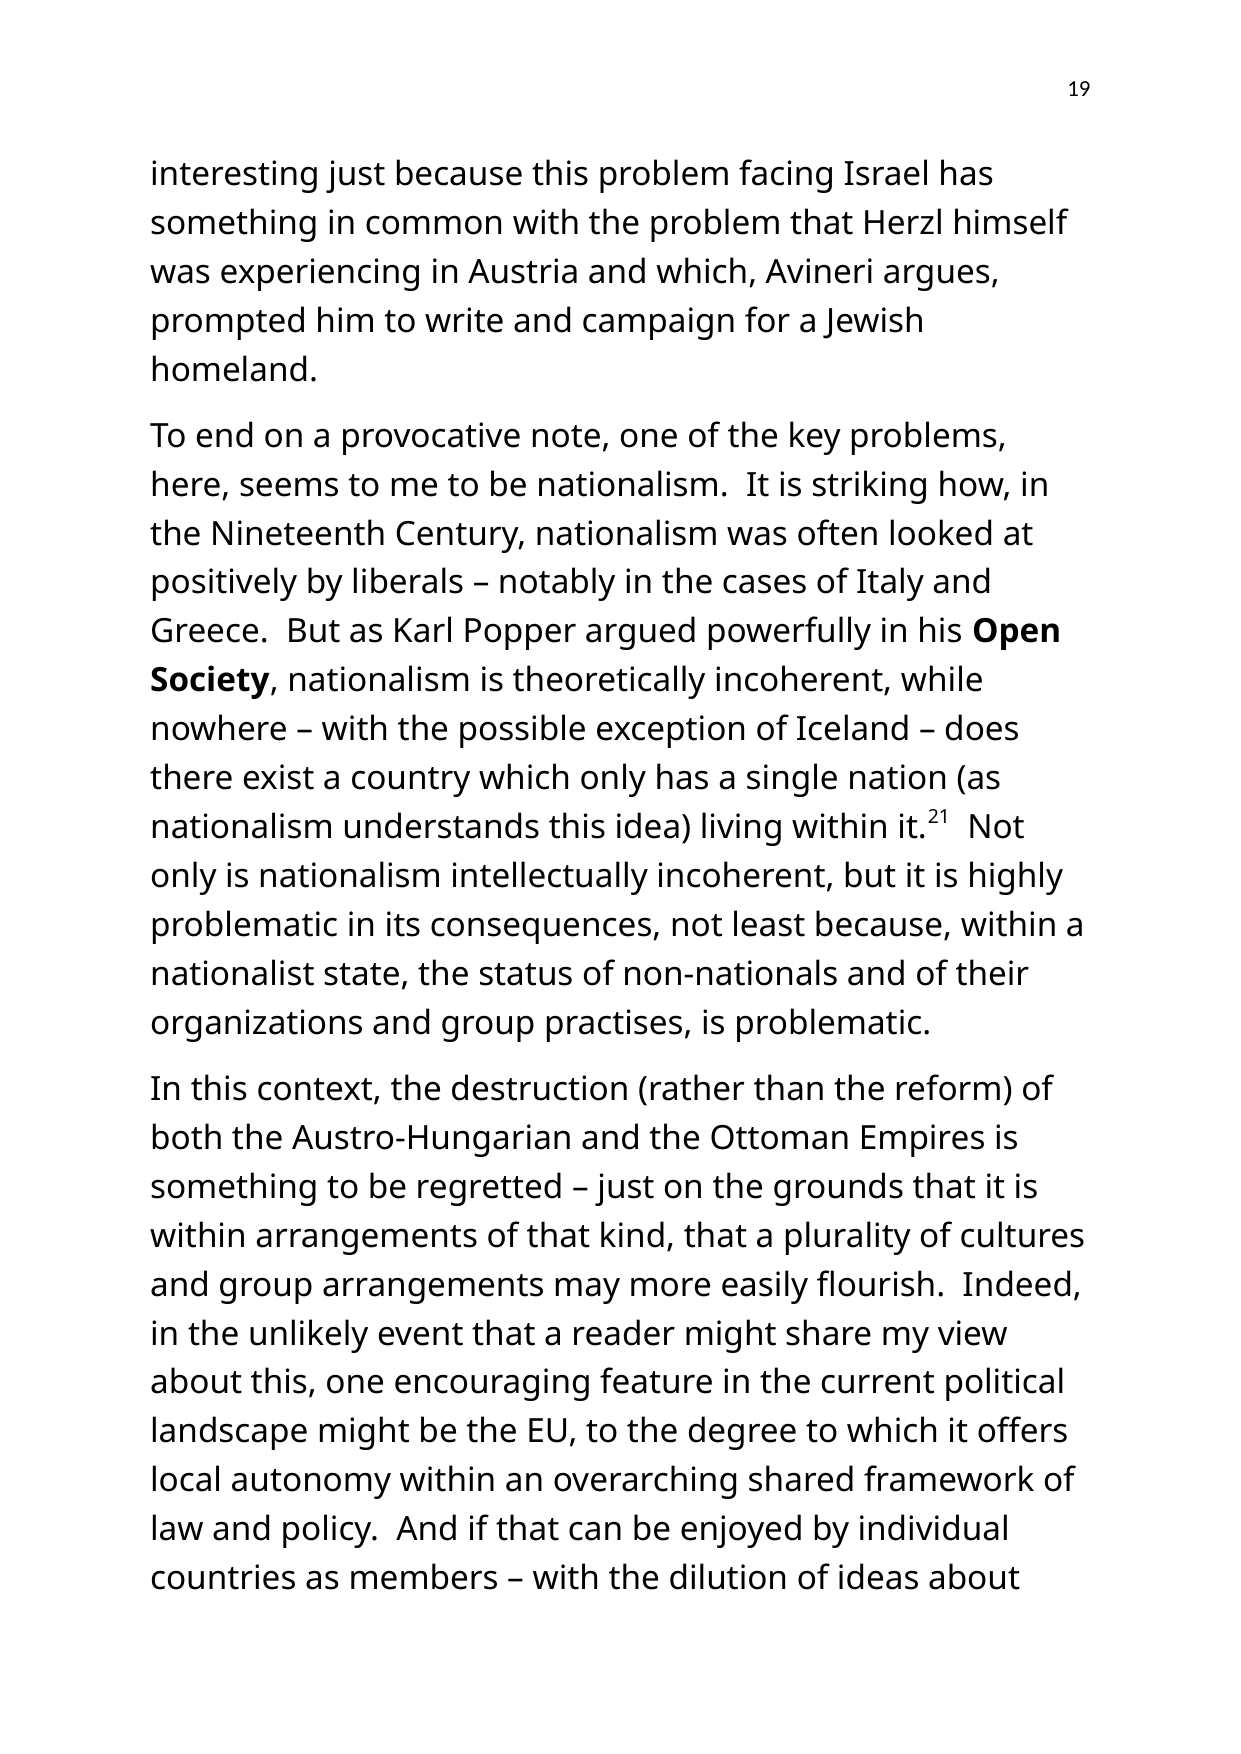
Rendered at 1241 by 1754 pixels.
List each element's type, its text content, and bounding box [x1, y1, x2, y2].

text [150, 150, 1090, 391]
text To end on a provocative note, one of the key problems, here, seems to me to be nationalism. It is striking how, in the Nineteenth Century, nationalism was often looked at positively by liberals – notably in the cases of Italy and Greece. But as Karl Popper argued powerfully in his Open Society, nationalism is theoretically incoherent, while nowhere – with the possible exception of Iceland – does there exist a country which only has a single nation (as nationalism understands this idea) living within it. Not only is nationalism intellectually incoherent, but it is highly problematic in its consequences, not least because, within a nationalist state, the status of non-nationals and of their organizations and group practises, is problematic. [150, 411, 1090, 1044]
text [150, 1064, 1090, 1599]
